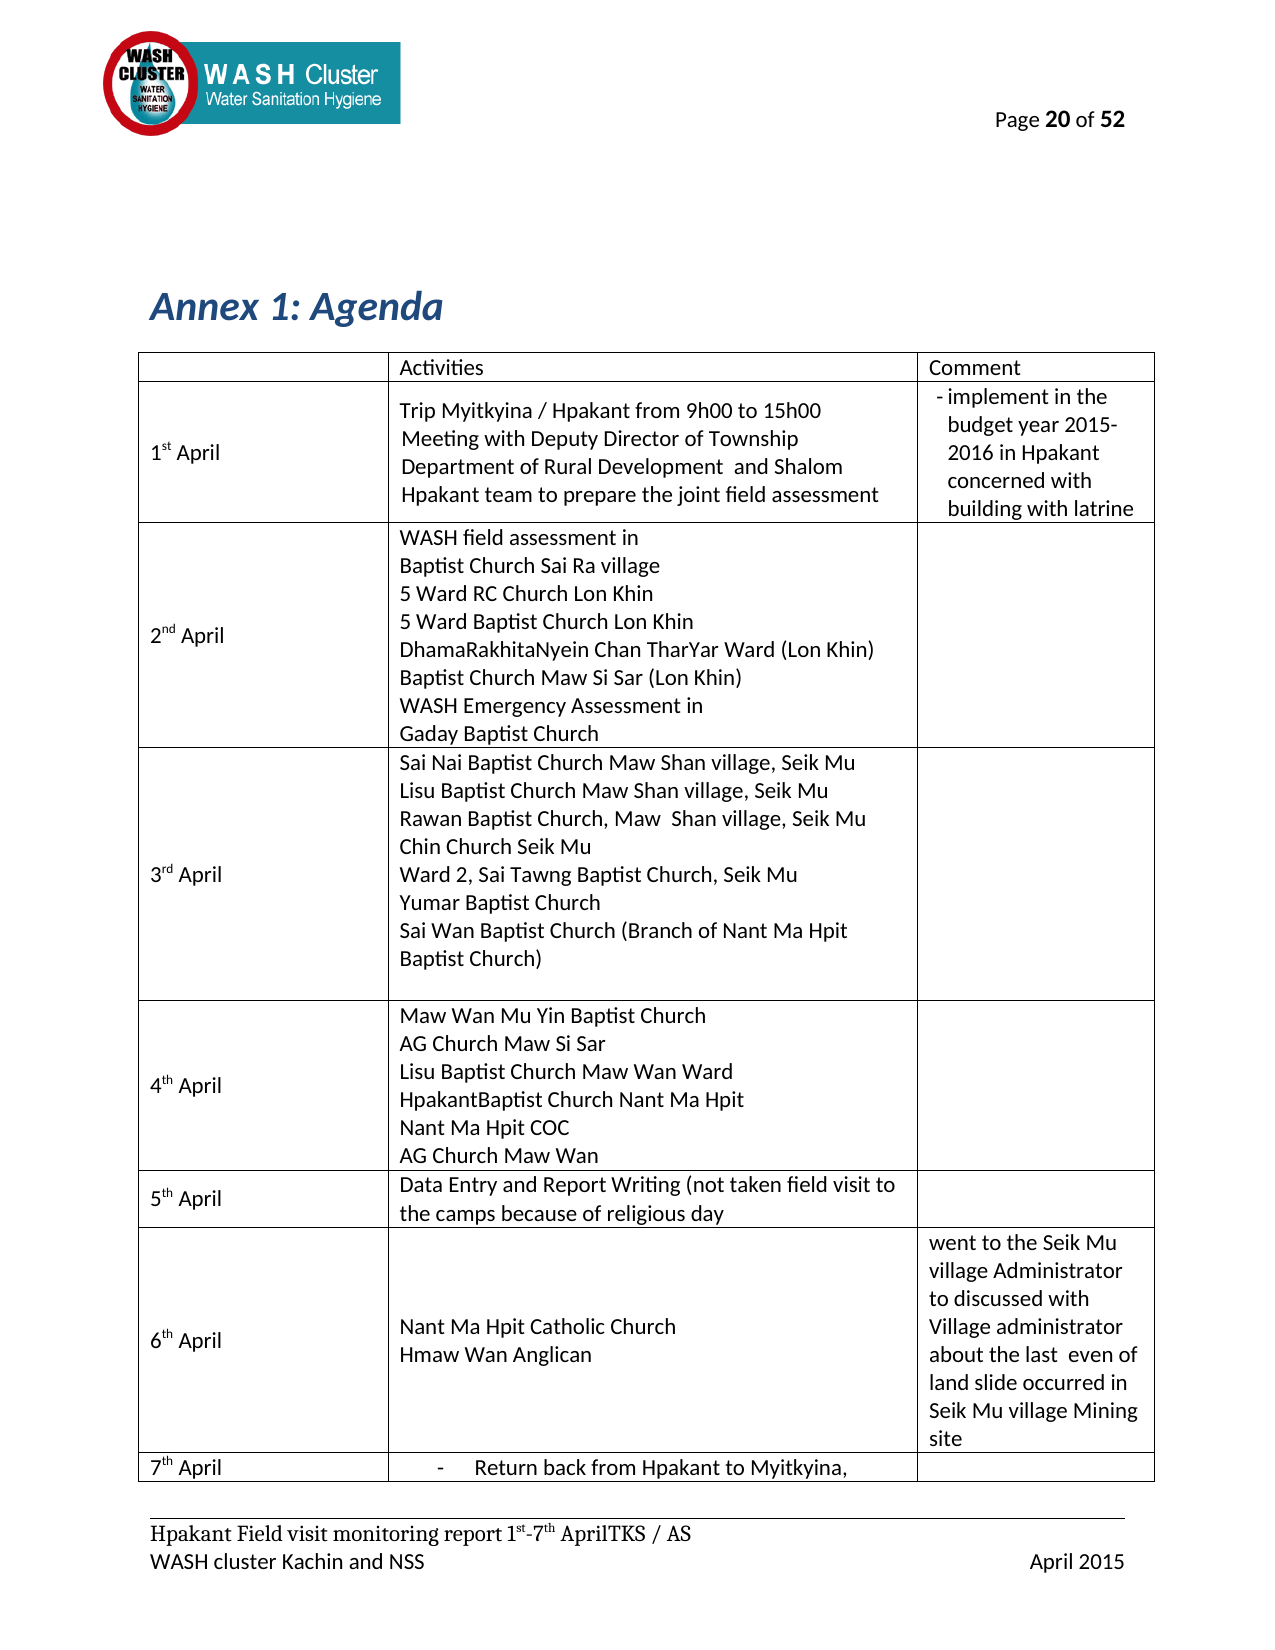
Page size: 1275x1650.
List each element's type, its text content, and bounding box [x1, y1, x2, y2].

table_cell [918, 748, 1154, 1000]
table_cell [918, 523, 1154, 747]
table_cell went to the Seik Mu village Administrator to discussed with Village administrator about the last even of land slide occurred in Seik Mu village Mining site [918, 1228, 1154, 1452]
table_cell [389, 1453, 917, 1481]
table_cell WASH field assessment in Baptist Church Sai Ra village 5 Ward RC Church Lon Khin 5 Ward Baptist Church Lon Khin DhamaRakhitaNyein Chan TharYar Ward (Lon Khin) Baptist Church Maw Si Sar (Lon Khin) WASH Emergency Assessment in Gaday Baptist Church [389, 523, 917, 747]
table_cell 3rd April [139, 748, 388, 1000]
table_cell 2nd April [139, 523, 388, 747]
table_cell [918, 1001, 1154, 1169]
table_cell Data Entry and Report Writing (not taken field visit to the camps because of religious day [389, 1171, 917, 1227]
table_cell 4th April [139, 1001, 388, 1169]
table_header Comment [918, 353, 1154, 381]
table_cell 7th April [139, 1453, 388, 1481]
table_cell [918, 1453, 1154, 1481]
text Annex 1: Agenda [150, 280, 1125, 331]
table_cell 6th April [139, 1228, 388, 1452]
table_cell 5th April [139, 1171, 388, 1227]
table_cell 1st April [139, 382, 388, 522]
table_cell Maw Wan Mu Yin Baptist Church AG Church Maw Si Sar Lisu Baptist Church Maw Wan Ward HpakantBaptist Church Nant Ma Hpit Nant Ma Hpit COC AG Church Maw Wan [389, 1001, 917, 1169]
table_header Activities [389, 353, 917, 381]
table_cell implement in the budget year 2015-2016 in Hpakant concerned with building with latrine [918, 382, 1154, 522]
table_cell Sai Nai Baptist Church Maw Shan village, Seik Mu Lisu Baptist Church Maw Shan village, Seik Mu Rawan Baptist Church, Maw Shan village, Seik Mu Chin Church Seik Mu Ward 2, Sai Tawng Baptist Church, Seik Mu Yumar Baptist Church Sai Wan Baptist Church (Branch of Nant Ma Hpit Baptist Church) [389, 748, 917, 1000]
table_header [139, 353, 388, 381]
table_cell Trip Myitkyina / Hpakant from 9h00 to 15h00 Meeting with Deputy Director of Township Department of Rural Development and Shalom Hpakant team to prepare the joint field assessment [389, 382, 917, 522]
table_cell Nant Ma Hpit Catholic Church Hmaw Wan Anglican [389, 1228, 917, 1452]
table_cell [918, 1171, 1154, 1227]
